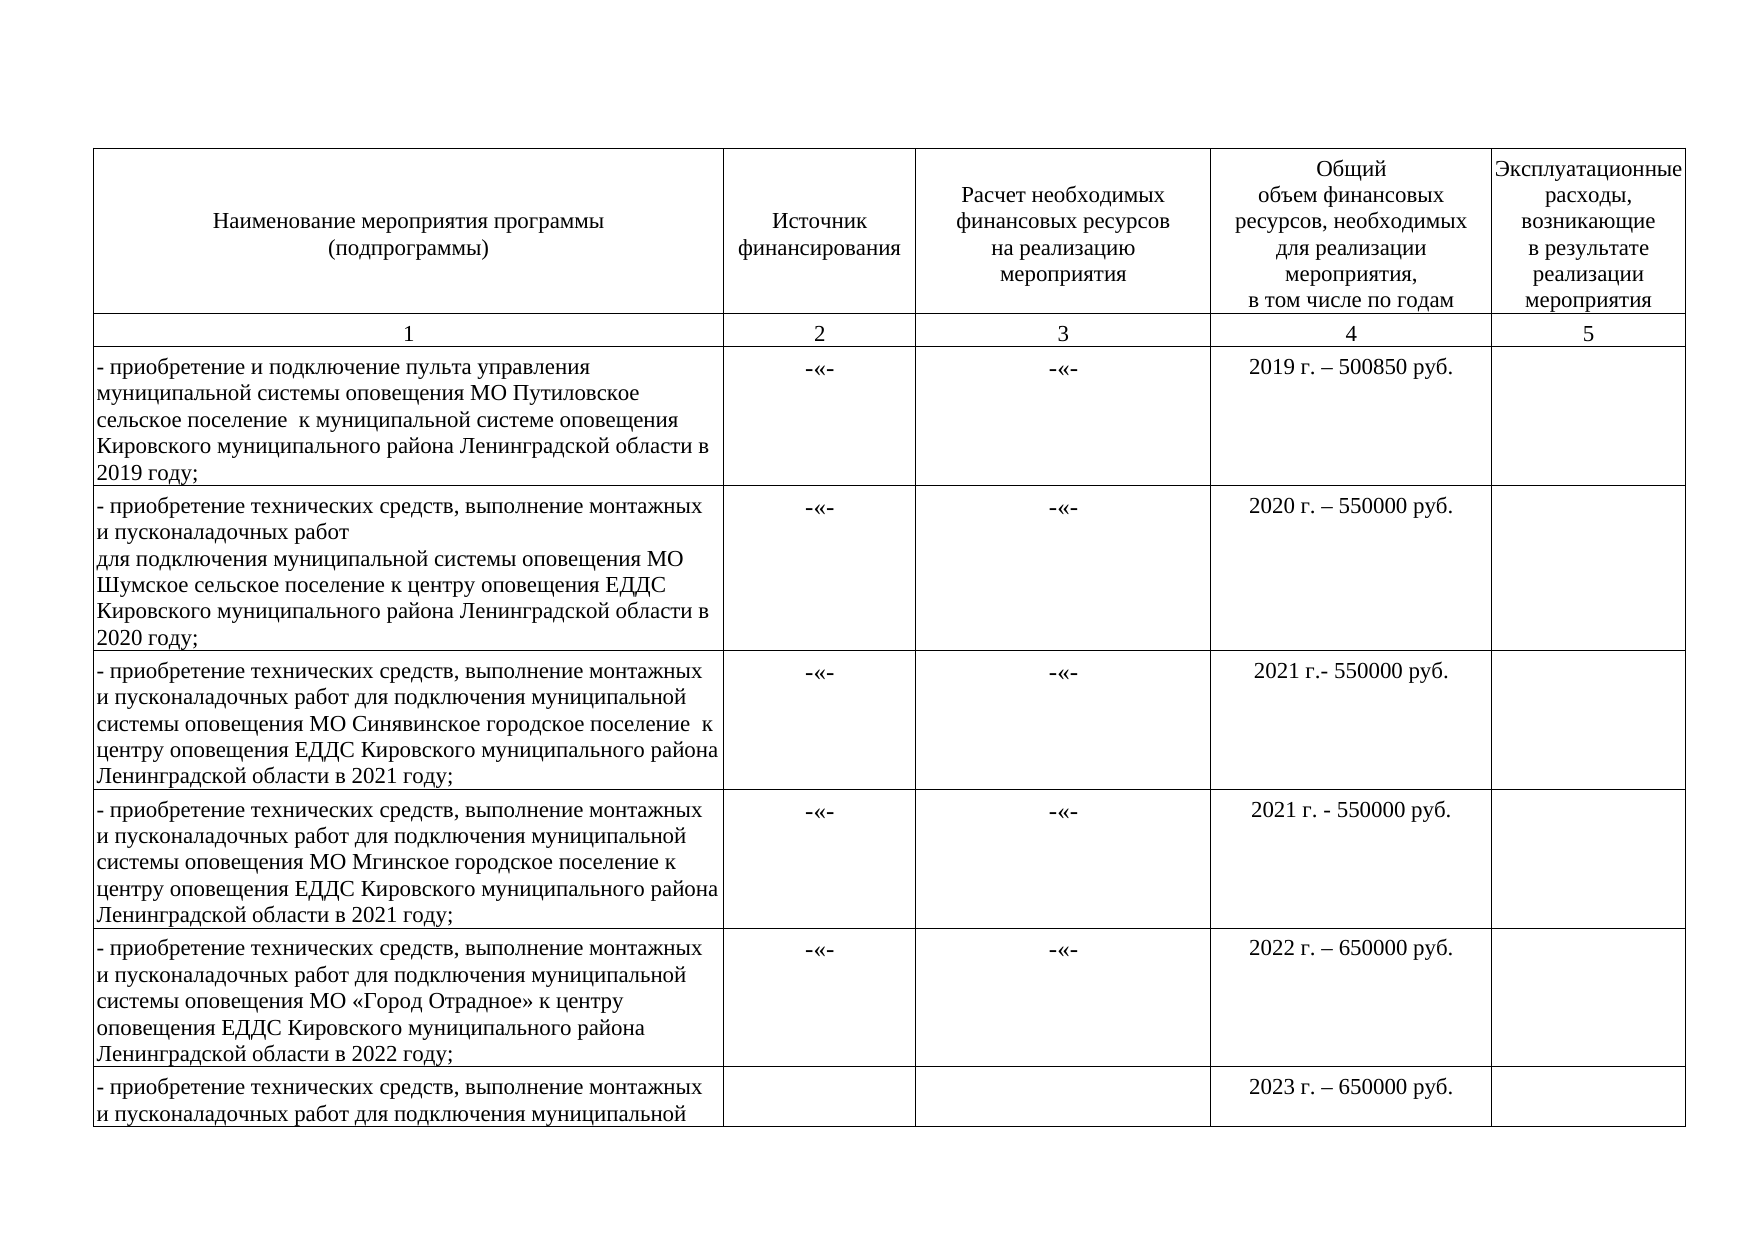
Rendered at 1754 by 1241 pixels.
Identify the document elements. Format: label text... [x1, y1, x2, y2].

table_cell [1492, 790, 1685, 927]
table_cell [724, 1067, 915, 1126]
table_cell -«- [724, 929, 915, 1066]
table_cell 2022 г. – 650000 руб. [1211, 929, 1491, 1066]
table_header Эксплуатационные расходы, возникающие в результате реализации мероприятия [1492, 149, 1685, 313]
table_cell - приобретение технических средств, выполнение монтажных и пусконаладочных работ для подключения муниципальной системы оповещения МО Синявинское городское поселение к центру оповещения ЕДДС Кировского муниципального района Ленинградской области в 2021 году; [94, 651, 723, 789]
table_cell -«- [916, 486, 1210, 650]
table_cell 2019 г. – 500850 руб. [1211, 347, 1491, 485]
table_header Наименование мероприятия программы (подпрограммы) [94, 149, 723, 313]
table_cell -«- [916, 790, 1210, 927]
table_cell [1492, 651, 1685, 789]
table_cell - приобретение и подключение пульта управления муниципальной системы оповещения МО Путиловское сельское поселение к муниципальной системе оповещения Кировского муниципального района Ленинградской области в 2019 году; [94, 347, 723, 485]
table_cell 4 [1211, 314, 1491, 346]
table_cell -«- [724, 347, 915, 485]
table_cell - приобретение технических средств, выполнение монтажных и пусконаладочных работ для подключения муниципальной системы оповещения МО Шумское сельское поселение к центру оповещения ЕДДС Кировского муниципального района Ленинградской области в 2020 году; [94, 486, 723, 650]
table_cell 3 [916, 314, 1210, 346]
table_cell -«- [916, 347, 1210, 485]
table_cell 2023 г. – 650000 руб. [1211, 1067, 1491, 1126]
table_cell 2020 г. – 550000 руб. [1211, 486, 1491, 650]
table_cell - приобретение технических средств, выполнение монтажных и пусконаладочных работ для подключения муниципальной системы оповещения МО Мгинское городское поселение к центру оповещения ЕДДС Кировского муниципального района Ленинградской области в 2021 году; [94, 790, 723, 927]
table_cell 2021 г. - 550000 руб. [1211, 790, 1491, 927]
table_cell 1 [94, 314, 723, 346]
table_cell [1492, 486, 1685, 650]
table_cell [1492, 1067, 1685, 1126]
table_cell 2021 г.- 550000 руб. [1211, 651, 1491, 789]
table_cell -«- [916, 651, 1210, 789]
table_header Расчет необходимых финансовых ресурсов на реализацию мероприятия [916, 149, 1210, 313]
table_cell -«- [724, 486, 915, 650]
table_cell -«- [724, 651, 915, 789]
table_cell [916, 1067, 1210, 1126]
table_cell 2 [724, 314, 915, 346]
table_cell -«- [724, 790, 915, 927]
table_header Источник финансирования [724, 149, 915, 313]
table_header Общий объем финансовых ресурсов, необходимых для реализации мероприятия, в том числе по годам [1211, 149, 1491, 313]
table_cell - приобретение технических средств, выполнение монтажных и пусконаладочных работ для подключения муниципальной системы оповещения МО «Город Отрадное» к центру оповещения ЕДДС Кировского муниципального района Ленинградской области в 2022 году; [94, 929, 723, 1066]
table_cell 5 [1492, 314, 1685, 346]
table_cell -«- [916, 929, 1210, 1066]
table_cell [1492, 929, 1685, 1066]
table_cell [1492, 347, 1685, 485]
